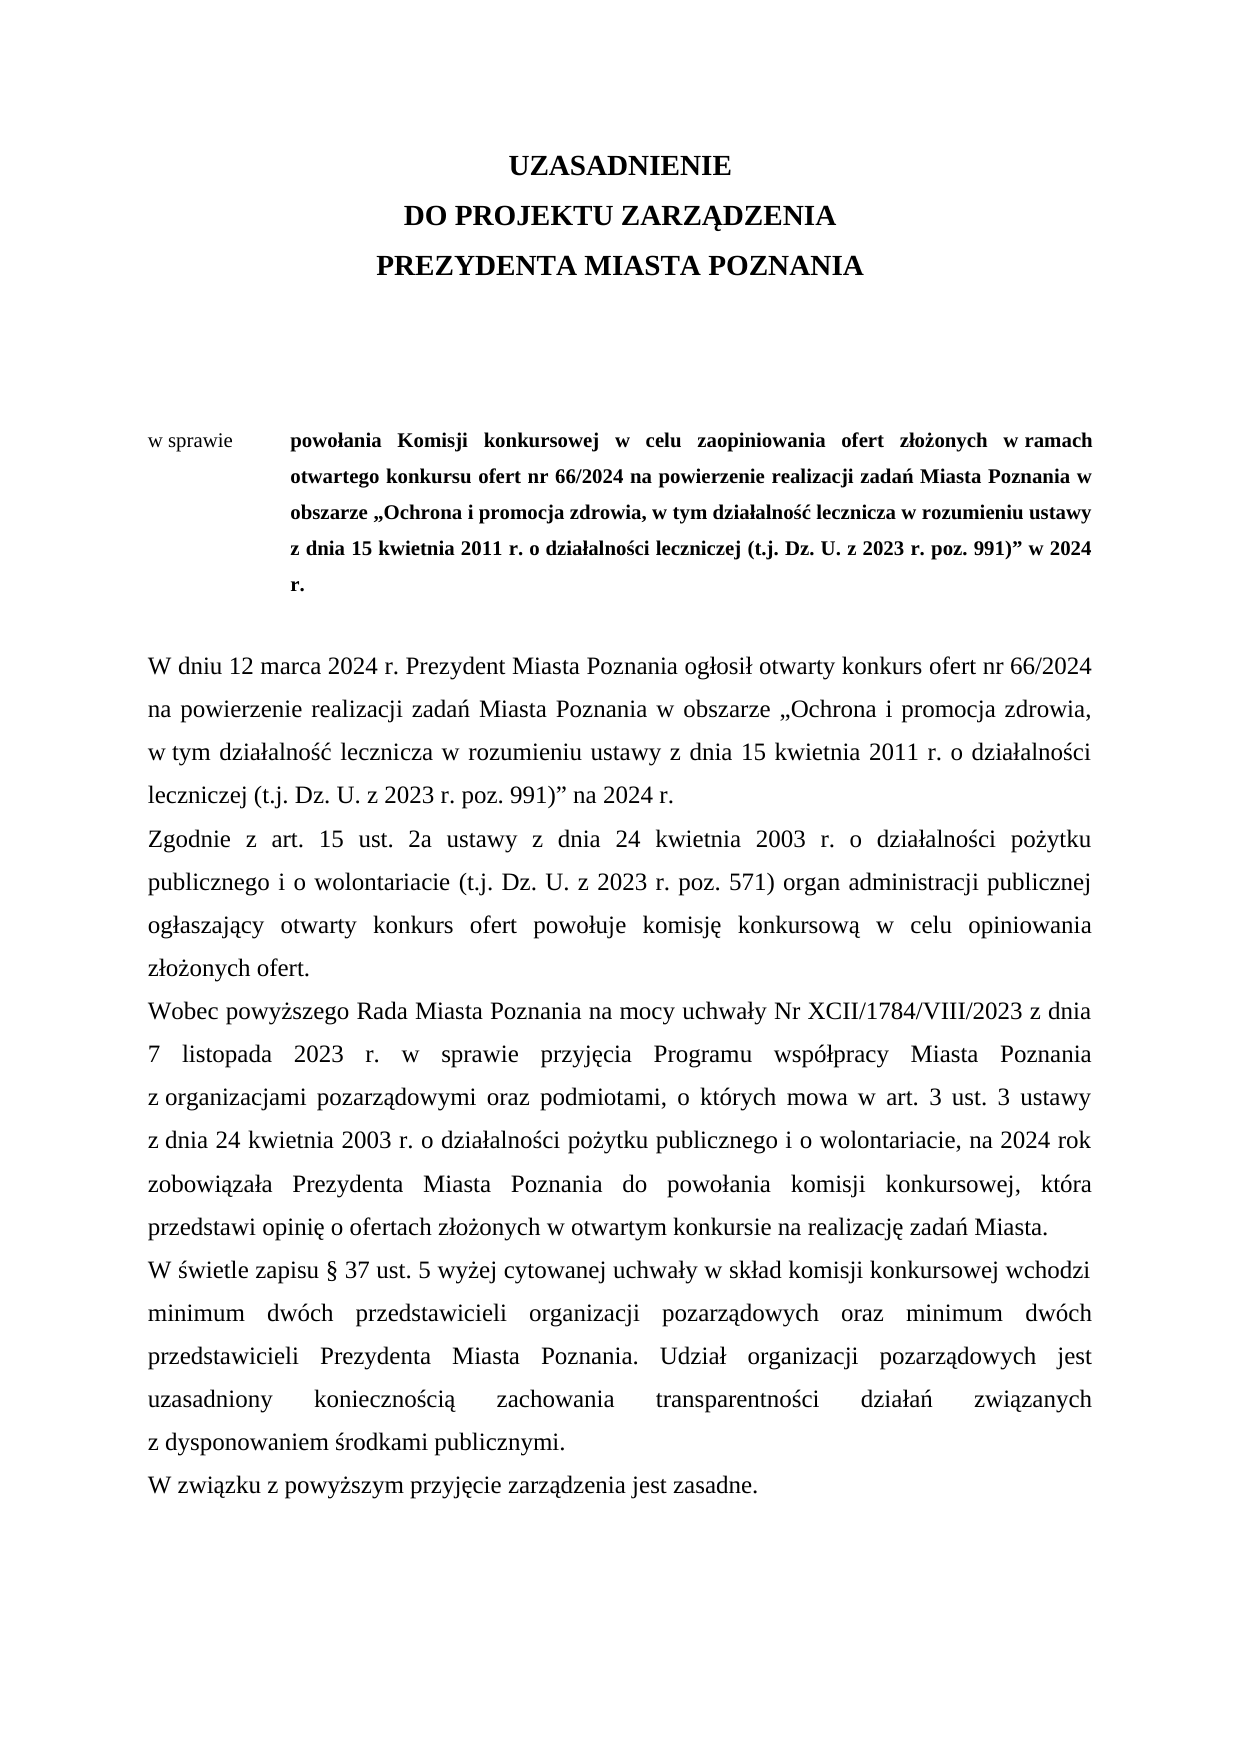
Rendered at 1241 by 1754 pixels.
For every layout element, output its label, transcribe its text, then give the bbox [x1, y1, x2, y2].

text W dniu 12 marca 2024 r. Prezydent Miasta Poznania ogłosił otwarty konkurs ofert nr 66/2024 na powierzenie realizacji zadań Miasta Poznania w obszarze „Ochrona i promocja zdrowia, w tym działalność lecznicza w rozumieniu ustawy z dnia 15 kwietnia 2011 r. o działalności leczniczej (t.j. Dz. U. z 2023 r. poz. 991)” na 2024 r. [148, 651, 1093, 809]
text W świetle zapisu § 37 ust. 5 wyżej cytowanej uchwały w skład komisji konkursowej wchodzi minimum dwóch przedstawicieli organizacji pozarządowych oraz minimum dwóch przedstawicieli Prezydenta Miasta Poznania. Udział organizacji pozarządowych jest uzasadniony koniecznością zachowania transparentności działań związanych z dysponowaniem środkami publicznymi. [148, 1255, 1093, 1456]
subtitle DO PROJEKTU ZARZĄDZENIA [148, 198, 1093, 231]
text Wobec powyższego Rada Miasta Poznania na mocy uchwały Nr XCII/1784/VIII/2023 z dnia 7 listopada 2023 r. w sprawie przyjęcia Programu współpracy Miasta Poznania z organizacjami pozarządowymi oraz podmiotami, o których mowa w art. 3 ust. 3 ustawy z dnia 24 kwietnia 2003 r. o działalności pożytku publicznego i o wolontariacie, na 2024 rok zobowiązała Prezydenta Miasta Poznania do powołania komisji konkursowej, która przedstawi opinię o ofertach złożonych w otwartym konkursie na realizację zadań Miasta. [148, 996, 1093, 1241]
text Zgodnie z art. 15 ust. 2a ustawy z dnia 24 kwietnia 2003 r. o działalności pożytku publicznego i o wolontariacie (t.j. Dz. U. z 2023 r. poz. 571) organ administracji publicznej ogłaszający otwarty konkurs ofert powołuje komisję konkursową w celu opiniowania złożonych ofert. [148, 824, 1093, 982]
table_header powołania Komisji konkursowej w celu zaopiniowania ofert złożonych w ramach otwartego konkursu ofert nr 66/2024 na powierzenie realizacji zadań Miasta Poznania w obszarze „Ochrona i promocja zdrowia, w tym działalność lecznicza w rozumieniu ustawy z dnia 15 kwietnia 2011 r. o działalności leczniczej (t.j. Dz. U. z 2023 r. poz. 991)” w 2024 r. [279, 428, 1104, 608]
subtitle UZASADNIENIE [148, 148, 1093, 181]
text W związku z powyższym przyjęcie zarządzenia jest zasadne. [148, 1471, 1093, 1499]
table_header w sprawie [136, 428, 279, 608]
subtitle PREZYDENTA MIASTA POZNANIA [148, 248, 1093, 282]
